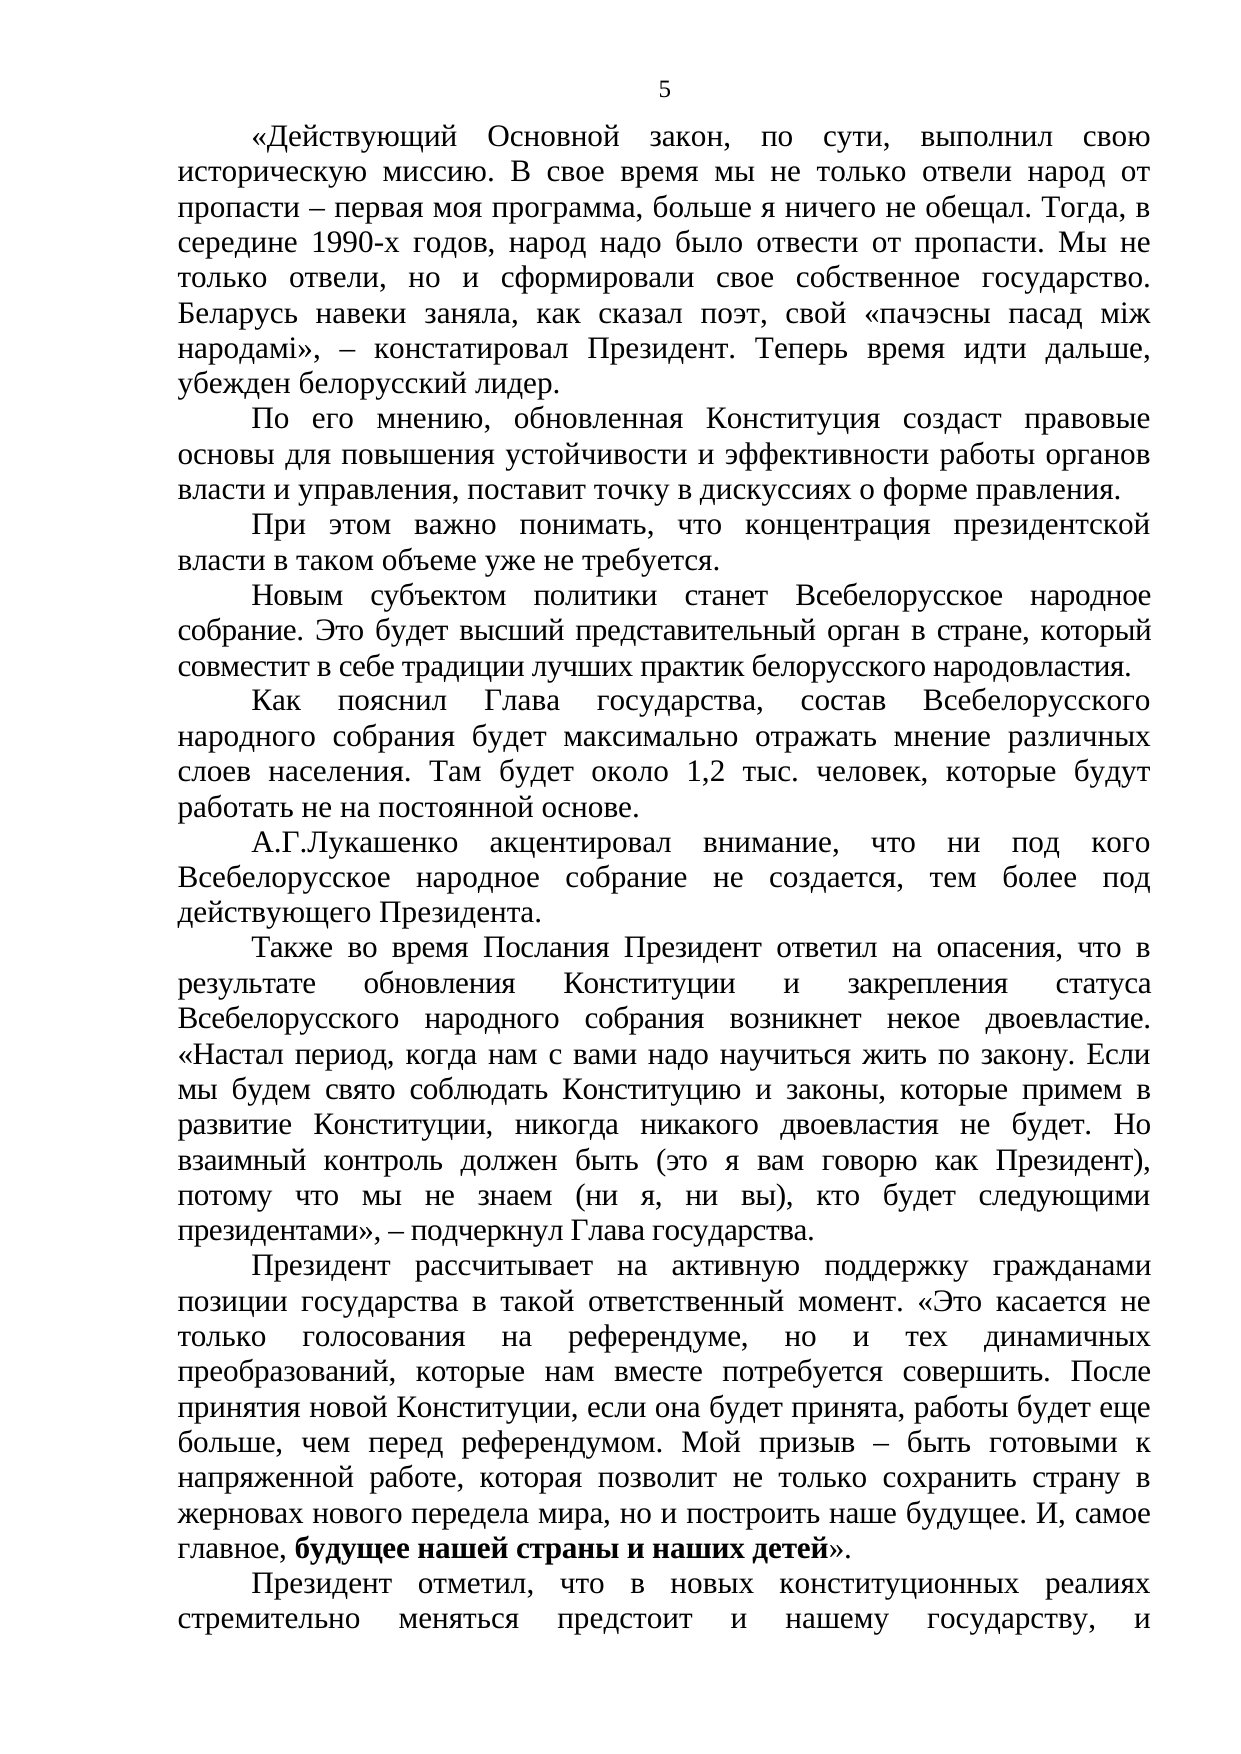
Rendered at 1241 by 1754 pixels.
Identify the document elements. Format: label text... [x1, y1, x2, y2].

text Как пояснил Глава государства, состав Всебелорусского народного собрания будет максимально отражать мнение различных слоев населения. Там будет около 1,2 тыс. человек, которые будут работать не на постоянной основе. [177, 683, 1152, 824]
text По его мнению, обновленная Конституция создаст правовые основы для повышения устойчивости и эффективности работы органов власти и управления, поставит точку в дискуссиях о форме правления. [177, 401, 1152, 506]
text Также во время Послания Президент ответил на опасения, что в результате обновления Конституции и закрепления статуса Всебелорусского народного собрания возникнет некое двоевластие. «Настал период, когда нам с вами надо научиться жить по закону. Если мы будем свято соблюдать Конституцию и законы, которые примем в развитие Конституции, никогда никакого двоевластия не будет. Но взаимный контроль должен быть (это я вам говорю как Президент), потому что мы не знаем (ни я, ни вы), кто будет следующими президентами», – подчеркнул Глава государства. [177, 930, 1152, 1247]
text При этом важно понимать, что концентрация президентской власти в таком объеме уже не требуется. [177, 506, 1152, 577]
text Президент рассчитывает на активную поддержку гражданами позиции государства в такой ответственный момент. «Это касается не только голосования на референдуме, но и тех динамичных преобразований, которые нам вместе потребуется совершить. После принятия новой Конституции, если она будет принята, работы будет еще больше, чем перед референдумом. Мой призыв – быть готовыми к напряженной работе, которая позволит не только сохранить страну в жерновах нового передела мира, но и построить наше будущее. И, самое главное, будущее нашей страны и наших детей». [177, 1247, 1152, 1565]
text «Действующий Основной закон, по сути, выполнил свою историческую миссию. В свое время мы не только отвели народ от пропасти – первая моя программа, больше я ничего не обещал. Тогда, в середине 1990-х годов, народ надо было отвести от пропасти. Мы не только отвели, но и сформировали свое собственное государство. Беларусь навеки заняла, как сказал поэт, свой «пачэсны пасад мiж народамi», – констатировал Президент. Теперь время идти дальше, убежден белорусский лидер. [177, 118, 1152, 401]
text А.Г.Лукашенко акцентировал внимание, что ни под кого Всебелорусское народное собрание не создается, тем более под действующего Президента. [177, 824, 1152, 930]
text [177, 1565, 1152, 1636]
text Новым субъектом политики станет Всебелорусское народное собрание. Это будет высший представительный орган в стране, который совместит в себе традиции лучших практик белорусского народовластия. [177, 577, 1152, 683]
